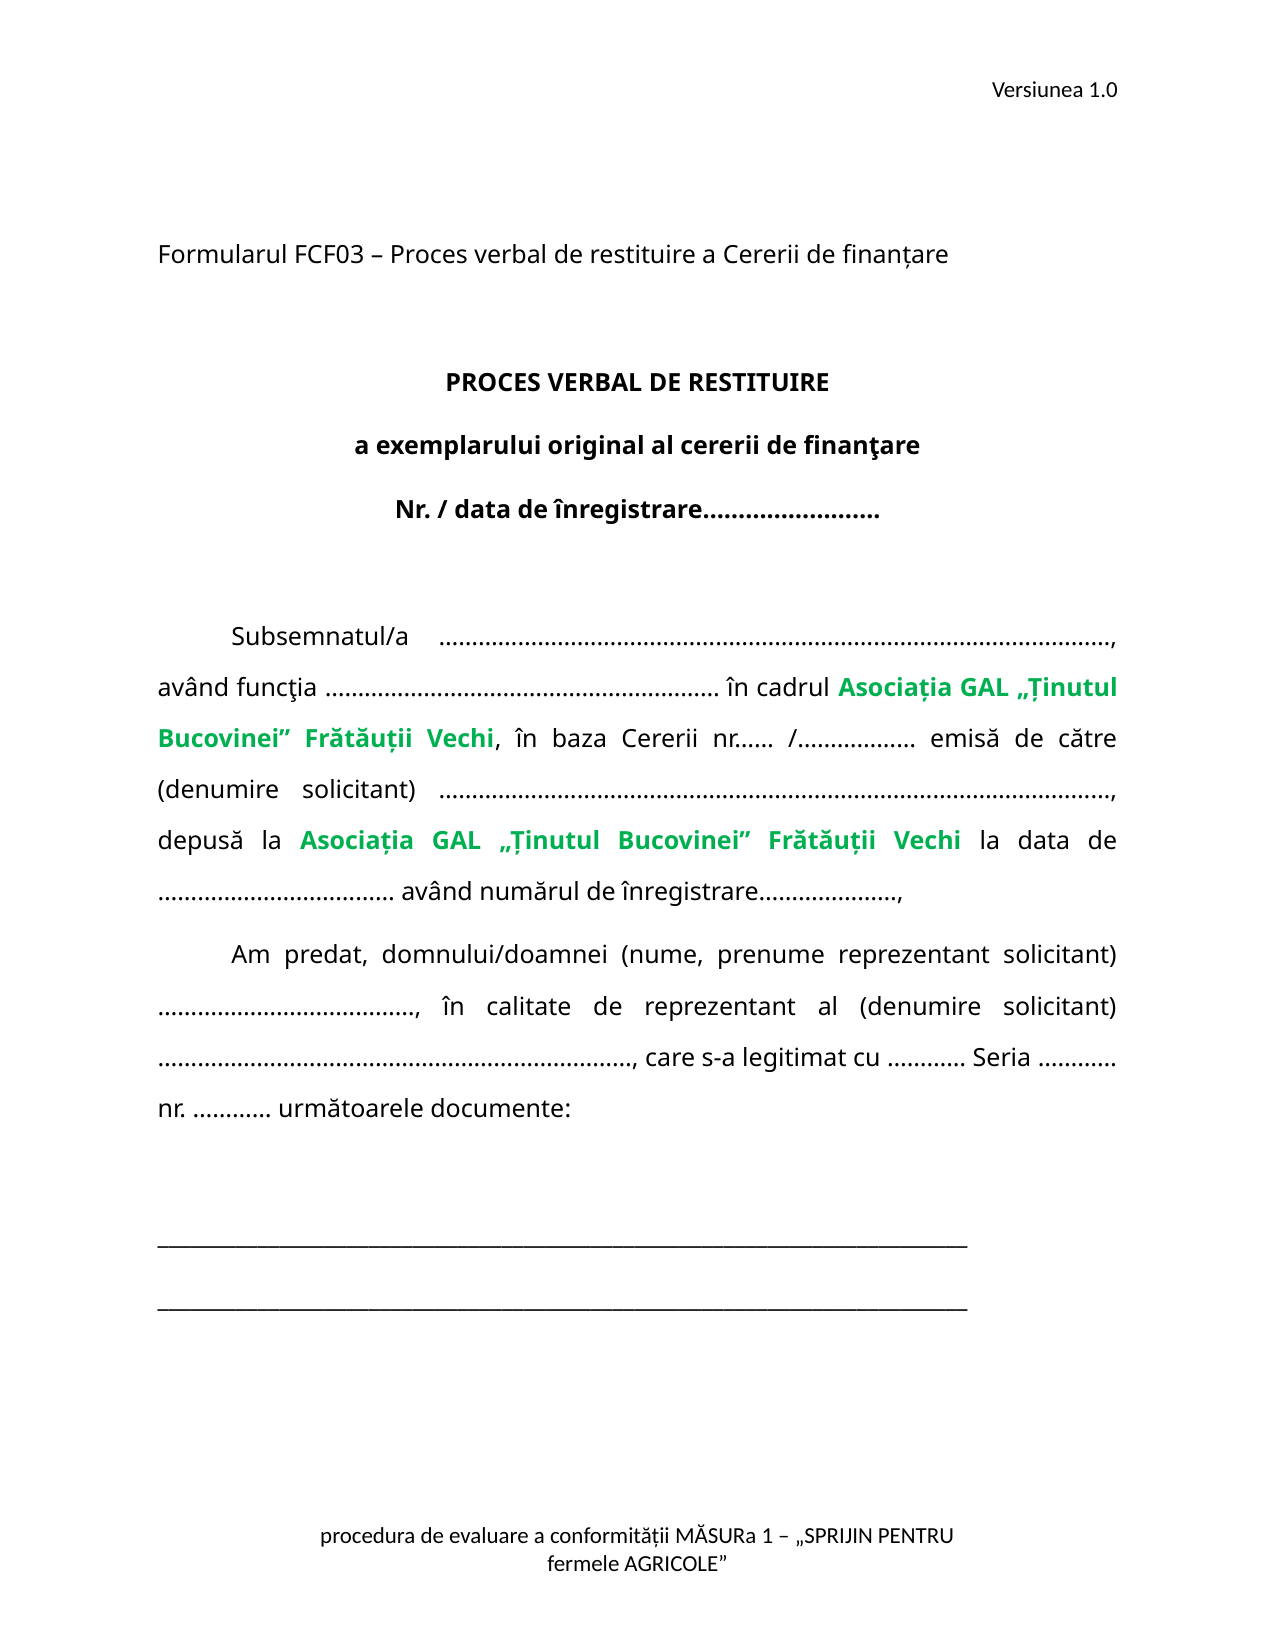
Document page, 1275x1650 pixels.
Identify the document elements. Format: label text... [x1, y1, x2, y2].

text Nr. / data de înregistrare……………………. [157, 491, 1117, 525]
text Formularul FCF03 – Proces verbal de restituire a Cererii de finanțare [157, 237, 1117, 271]
text Subsemnatul/a …………………………………………………………………………………………, având funcţia …………………………………………………… în cadrul Asociația GAL „Ținutul Bucovinei” Frătăuții Vechi, în baza Cererii nr…… /……………… emisă de către (denumire solicitant) …………………………………………………………………………………………, depusă la Asociația GAL „Ținutul Bucovinei” Frătăuții Vechi la data de ……………………………… având numărul de înregistrare…………………, [157, 618, 1117, 908]
text PROCES VERBAL DE RESTITUIRE [157, 364, 1117, 398]
text Am predat, domnului/doamnei (nume, prenume reprezentant solicitant) …………………………………, în calitate de reprezentant al (denumire solicitant) ………………………………………………………………, care s-a legitimat cu ………… Seria ………… nr. ………… următoarele documente: [157, 937, 1117, 1124]
text _________________________________________________________________________ [157, 1217, 1117, 1251]
text _________________________________________________________________________ [157, 1281, 1117, 1315]
text a exemplarului original al cererii de finanţare [157, 428, 1117, 462]
